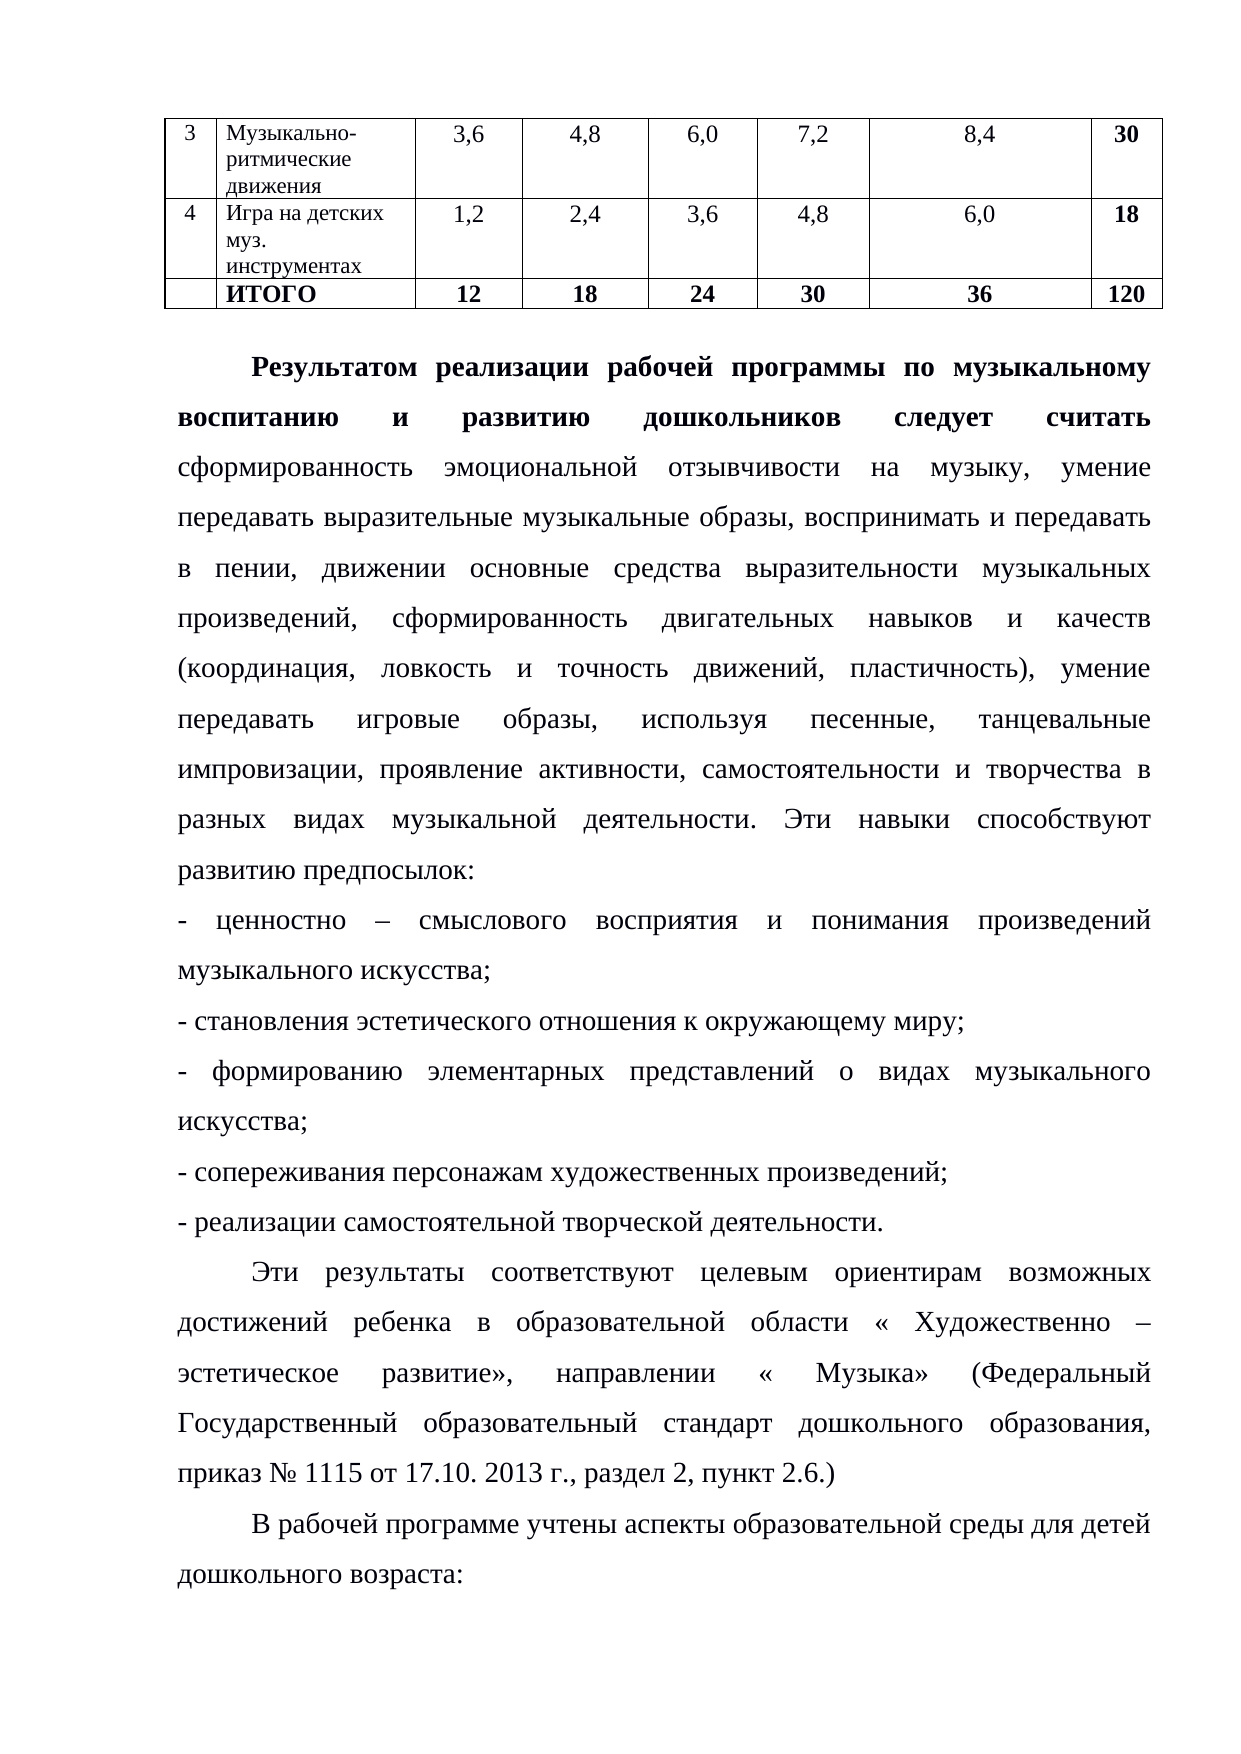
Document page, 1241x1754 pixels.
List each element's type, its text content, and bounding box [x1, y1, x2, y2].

table_cell Игра на детских муз. инструментах [217, 199, 415, 278]
table_cell 36 [870, 279, 1091, 308]
table_cell [166, 279, 216, 308]
table_cell 6,0 [870, 199, 1091, 278]
table_cell 30 [1092, 119, 1162, 198]
table_cell 3,6 [649, 199, 757, 278]
text - сопереживания персонажам художественных произведений; [177, 1154, 1152, 1187]
table_cell 2,4 [523, 199, 648, 278]
text В рабочей программе учтены аспекты образовательной среды для детей дошкольного возраста: [177, 1506, 1152, 1590]
text Результатом реализации рабочей программы по музыкальному воспитанию и развитию дошкольников следует считать сформированность эмоциональной отзывчивости на музыку, умение передавать выразительные музыкальные образы, воспринимать и передавать в пении, движении основные средства выразительности музыкальных произведений, сформированность двигательных навыков и качеств (координация, ловкость и точность движений, пластичность), умение передавать игровые образы, используя песенные, танцевальные импровизации, проявление активности, самостоятельности и творчества в разных видах музыкальной деятельности. Эти навыки способствуют развитию предпосылок: [177, 349, 1152, 885]
table_cell 18 [523, 279, 648, 308]
table_cell 8,4 [870, 119, 1091, 198]
table_cell ИТОГО [217, 279, 415, 308]
table_cell 6,0 [649, 119, 757, 198]
text Эти результаты соответствуют целевым ориентирам возможных достижений ребенка в образовательной области « Художественно – эстетическое развитие», направлении « Музыка» (Федеральный Государственный образовательный стандарт дошкольного образования, приказ № 1115 от 17.10. 2013 г., раздел 2, пункт 2.6.) [177, 1254, 1152, 1489]
text - формированию элементарных представлений о видах музыкального искусства; [177, 1053, 1152, 1137]
table_cell Музыкально-ритмические движения [217, 119, 415, 198]
table_cell 4,8 [523, 119, 648, 198]
table_cell 120 [1092, 279, 1162, 308]
table_cell 24 [649, 279, 757, 308]
text - ценностно – смыслового восприятия и понимания произведений музыкального искусства; [177, 902, 1152, 986]
table_cell 1,2 [416, 199, 522, 278]
text - реализации самостоятельной творческой деятельности. [177, 1204, 1152, 1237]
table_cell 12 [416, 279, 522, 308]
table_cell 3,6 [416, 119, 522, 198]
table_cell 7,2 [758, 119, 869, 198]
table_cell 3 [166, 119, 216, 198]
table_cell 4,8 [758, 199, 869, 278]
table_cell 4 [166, 199, 216, 278]
table_cell 18 [1092, 199, 1162, 278]
table_cell 30 [758, 279, 869, 308]
text - становления эстетического отношения к окружающему миру; [177, 1003, 1152, 1036]
